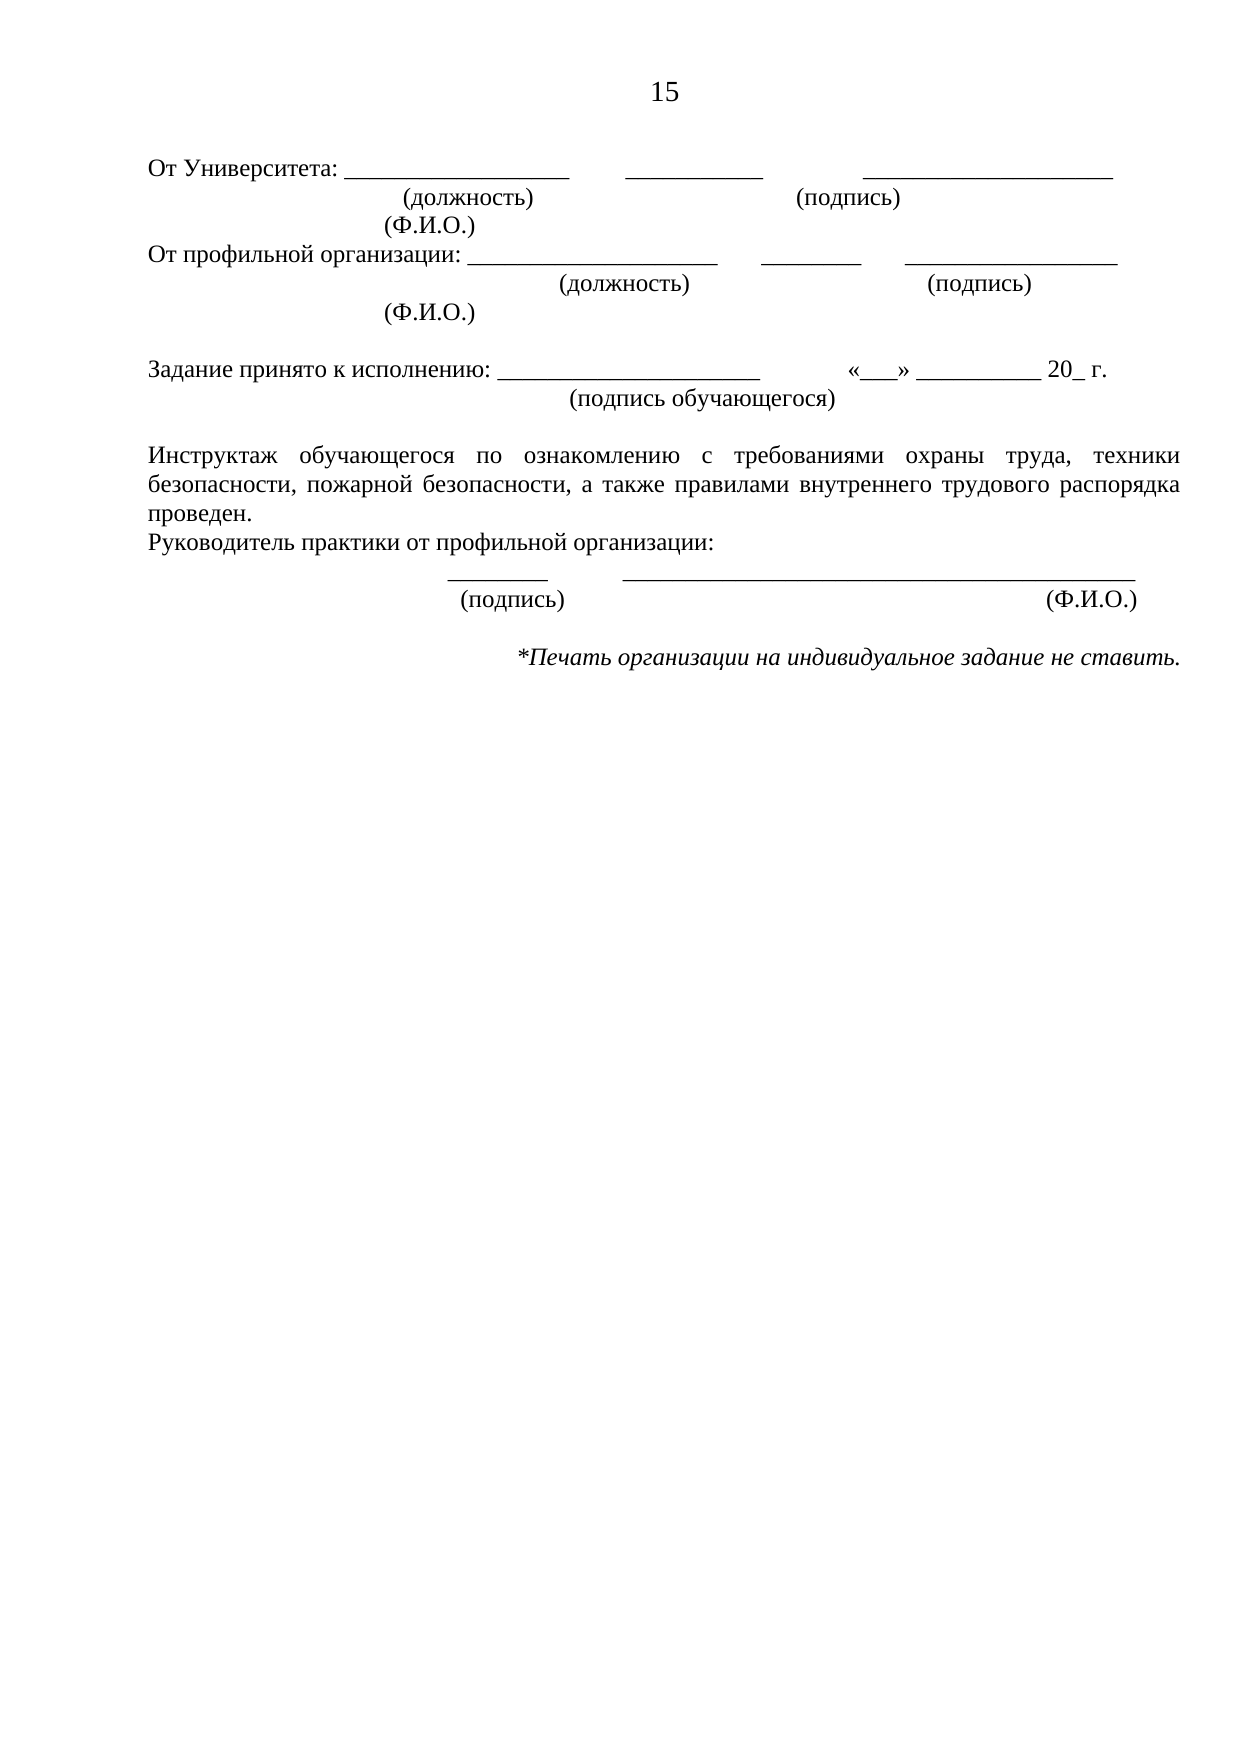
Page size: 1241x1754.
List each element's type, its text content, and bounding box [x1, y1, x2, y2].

text От профильной организации: ____________________ ________ _________________ [148, 239, 1181, 268]
text (должность) (подпись) (Ф.И.О.) [384, 182, 1181, 239]
text (подпись) (Ф.И.О.) [148, 584, 1181, 613]
text (должность) (подпись) (Ф.И.О.) [384, 268, 1181, 325]
text *Печать организации на индивидуальное задание не ставить. [148, 642, 1181, 670]
text Инструктаж обучающегося по ознакомлению с требованиями охраны труда, техники безопасности, пожарной безопасности, а также правилами внутреннего трудового распорядка проведен. [148, 440, 1181, 527]
text (подпись обучающегося) [532, 383, 1181, 412]
text ________ _________________________________________ [148, 555, 1181, 584]
text Руководитель практики от профильной организации: [148, 527, 1181, 555]
text Задание принято к исполнению: _____________________ «___» __________ 20_ г. [148, 354, 1181, 383]
text От Университета: __________________ ___________ ____________________ [148, 153, 1181, 182]
